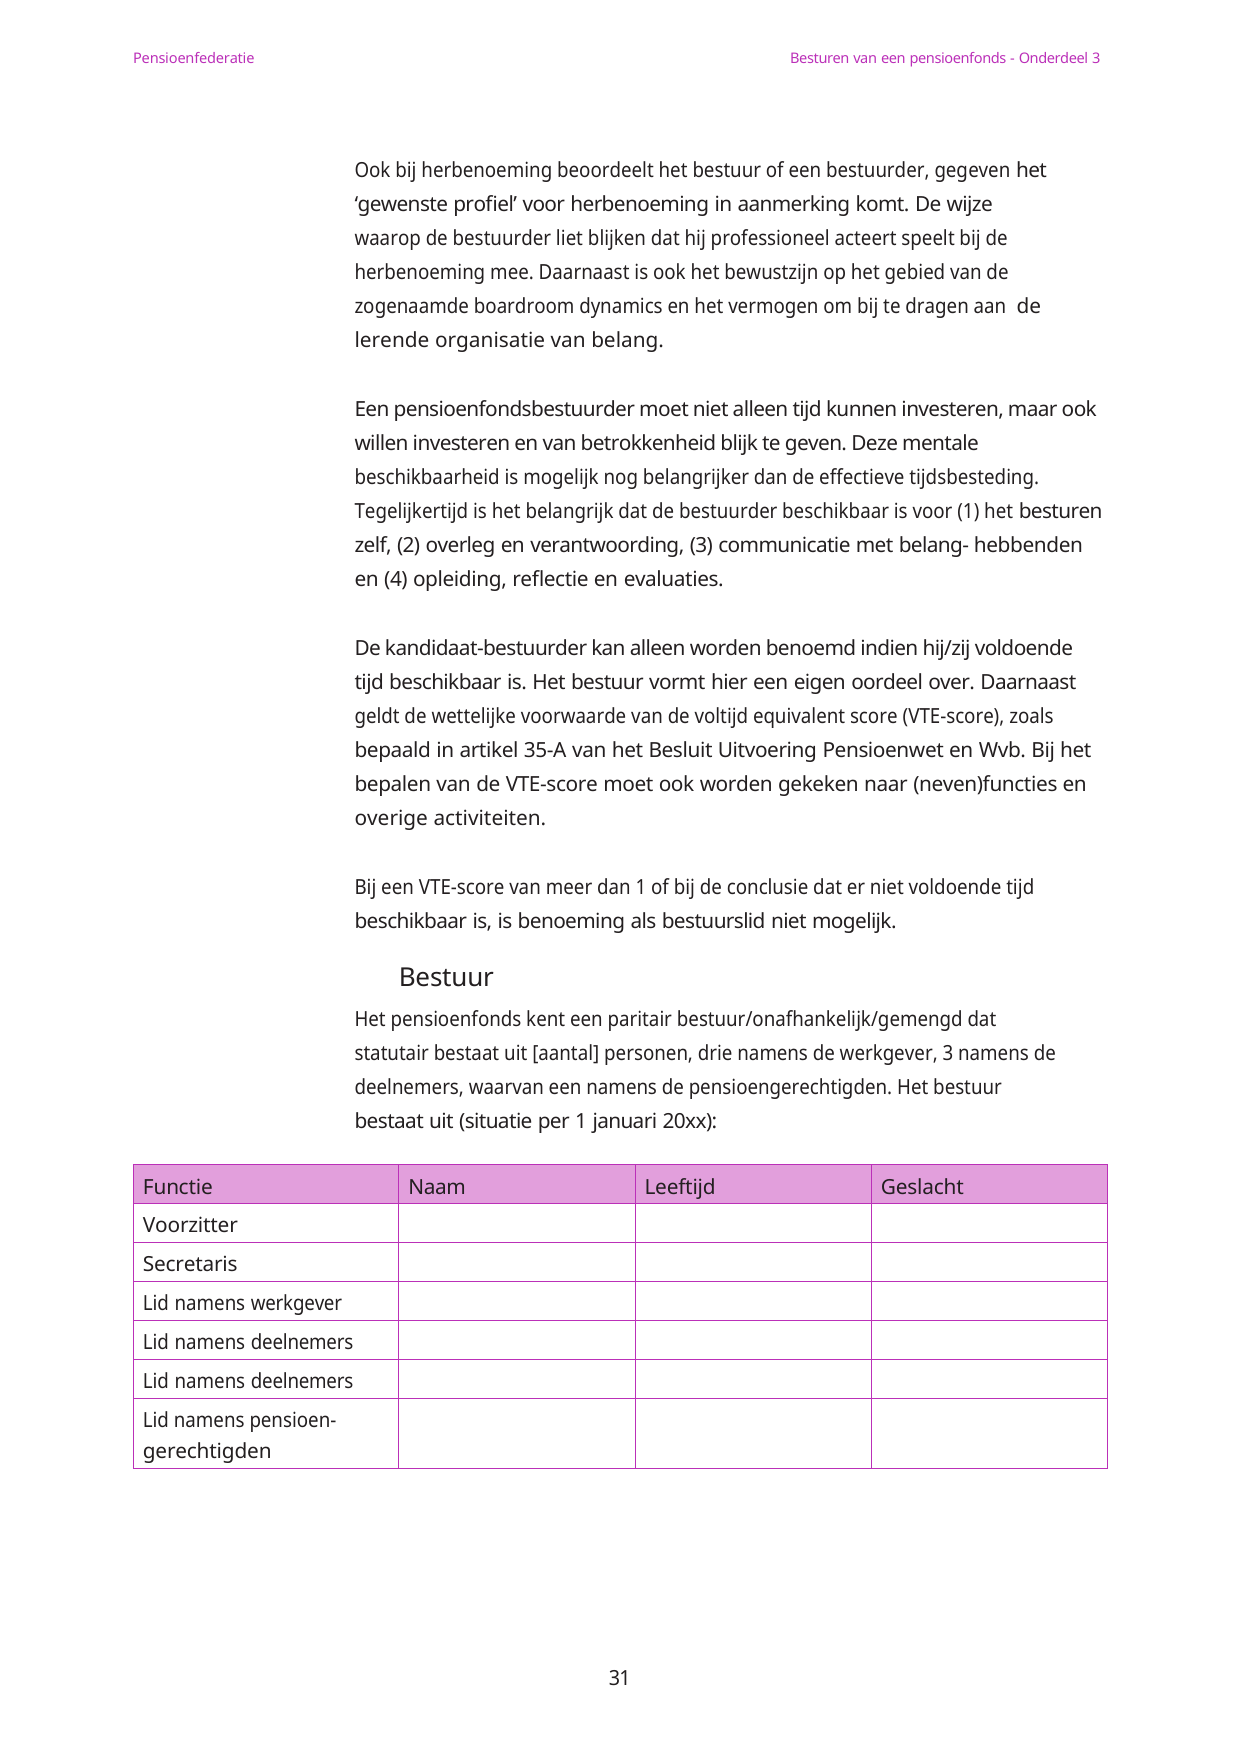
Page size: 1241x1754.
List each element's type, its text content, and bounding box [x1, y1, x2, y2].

table_header Naam [399, 1165, 635, 1203]
table_cell [872, 1399, 1107, 1468]
table_cell [872, 1282, 1107, 1320]
table_cell [636, 1204, 871, 1242]
table_cell [399, 1321, 635, 1359]
table_cell [399, 1399, 635, 1468]
text De kandidaat-bestuurder kan alleen worden benoemd indien hij/zij voldoende tijd beschikbaar is. Het bestuur vormt hier een eigen oordeel over. Daarnaast geldt de wettelijke voorwaarde van de voltijd equivalent score (VTE-score), zoals bepaald in artikel 35-A van het Besluit Uitvoering Pensioenwet en Wvb. Bij het bepalen van de VTE-score moet ook worden gekeken naar (neven)functies en overige activiteiten. [354, 633, 1106, 832]
table_cell [636, 1282, 871, 1320]
table_cell Lid namens werkgever [134, 1282, 398, 1320]
table_header Functie [134, 1165, 398, 1203]
table_header Leeftijd [636, 1165, 871, 1203]
table_cell [399, 1243, 635, 1281]
subtitle Bestuur [398, 958, 1119, 994]
table_cell [636, 1321, 871, 1359]
table_cell Voorzitter [134, 1204, 398, 1242]
table_cell [399, 1282, 635, 1320]
text Bij een VTE-score van meer dan 1 of bij de conclusie dat er niet voldoende tijd beschikbaar is, is benoeming als bestuurslid niet mogelijk. [354, 872, 1106, 934]
table_cell [872, 1243, 1107, 1281]
table_cell [399, 1204, 635, 1242]
text Het pensioenfonds kent een paritair bestuur/onafhankelijk/gemengd dat statutair bestaat uit [aantal] personen, drie namens de werkgever, 3 namens de deelnemers, waarvan een namens de pensioengerechtigden. Het bestuur bestaat uit (situatie per 1 januari 20xx): [354, 1004, 1069, 1135]
table_cell [636, 1399, 871, 1468]
table_cell Lid namens deelnemers [134, 1360, 398, 1398]
table_cell [872, 1321, 1107, 1359]
table_cell [872, 1360, 1107, 1398]
table_header Geslacht [872, 1165, 1107, 1203]
table_cell [399, 1360, 635, 1398]
table_cell [636, 1243, 871, 1281]
text Een pensioenfondsbestuurder moet niet alleen tijd kunnen investeren, maar ook willen investeren en van betrokkenheid blijk te geven. Deze mentale beschikbaarheid is mogelijk nog belangrijker dan de effectieve tijdsbesteding. Tegelijkertijd is het belangrijk dat de bestuurder beschikbaar is voor (1) het besturen zelf, (2) overleg en verantwoording, (3) communicatie met belang- hebbenden en (4) opleiding, reflectie en evaluaties. [354, 394, 1106, 593]
table_cell Secretaris [134, 1243, 398, 1281]
text Ook bij herbenoeming beoordeelt het bestuur of een bestuurder, gegeven het ‘gewenste profiel’ voor herbenoeming in aanmerking komt. De wijze waarop de bestuurder liet blijken dat hij professioneel acteert speelt bij de herbenoeming mee. Daarnaast is ook het bewustzijn op het gebied van de zogenaamde boardroom dynamics en het vermogen om bij te dragen aan de lerende organisatie van belang. [354, 155, 1049, 354]
table_cell [872, 1204, 1107, 1242]
table_cell Lid namens deelnemers [134, 1321, 398, 1359]
table_cell Lid namens pensioen- gerechtigden [134, 1399, 398, 1468]
table_cell [636, 1360, 871, 1398]
